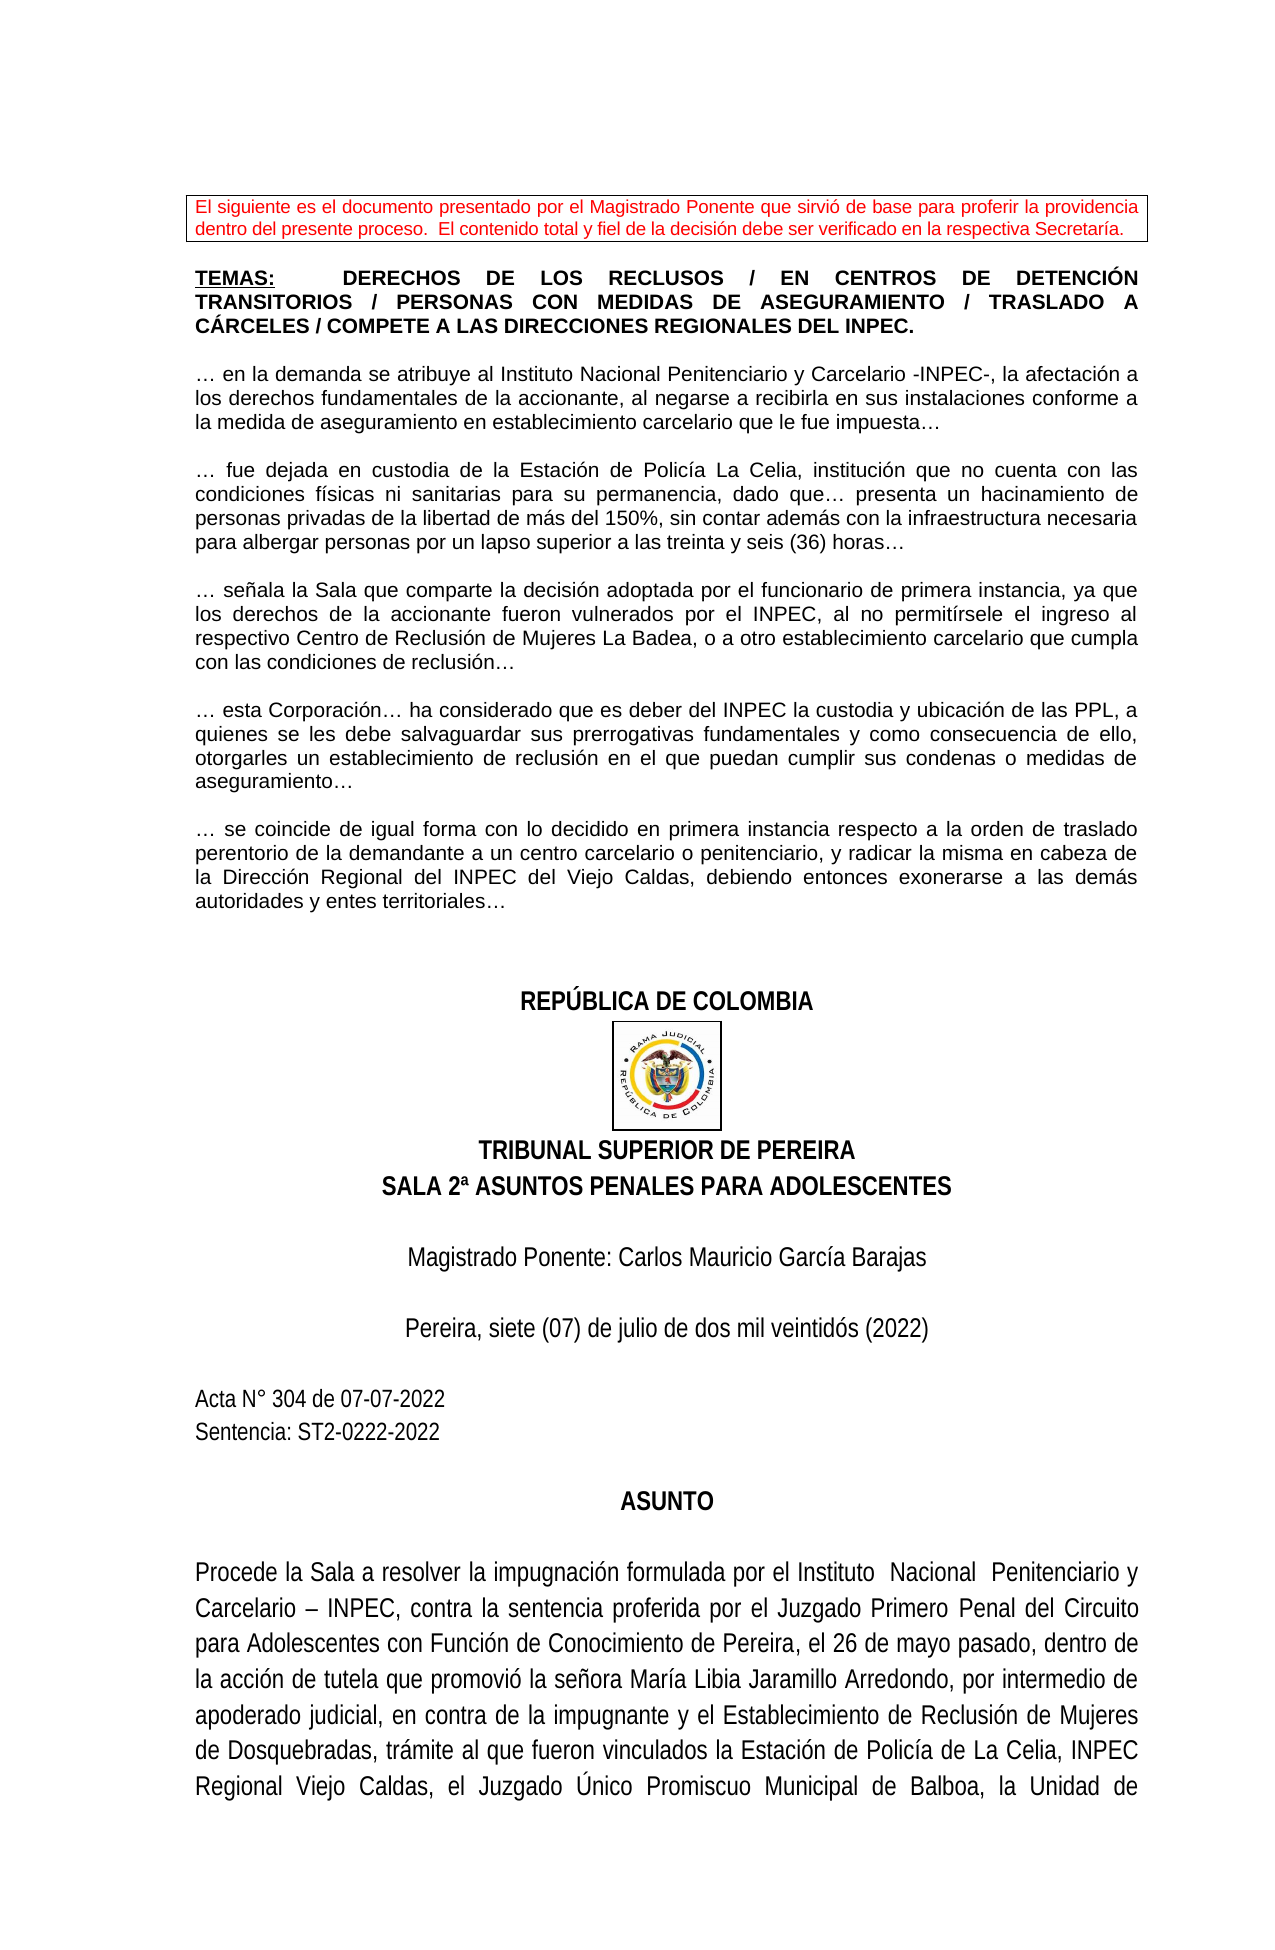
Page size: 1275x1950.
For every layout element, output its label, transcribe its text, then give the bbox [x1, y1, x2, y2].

text TRIBUNAL SUPERIOR DE PEREIRA [195, 1134, 1139, 1165]
text Sentencia: ST2-0222-2022 [195, 1417, 1139, 1445]
text … se coincide de igual forma con lo decidido en primera instancia respecto a la orden de traslado perentorio de la demandante a un centro carcelario o penitenciario, y radicar la misma en cabeza de la Dirección Regional del INPEC del Viejo Caldas, debiendo entonces exonerarse a las demás autoridades y entes territoriales… [195, 817, 1139, 913]
text … en la demanda se atribuye al Instituto Nacional Penitenciario y Carcelario -INPEC-, la afectación a los derechos fundamentales de la accionante, al negarse a recibirla en sus instalaciones conforme a la medida de aseguramiento en establecimiento carcelario que le fue impuesta… [195, 362, 1139, 434]
text El siguiente es el documento presentado por el Magistrado Ponente que sirvió de base para proferir la providencia dentro del presente proceso. El contenido total y fiel de la decisión debe ser verificado en la respectiva Secretaría. [187, 196, 1147, 241]
text … señala la Sala que comparte la decisión adoptada por el funcionario de primera instancia, ya que los derechos de la accionante fueron vulnerados por el INPEC, al no permitírsele el ingreso al respectivo Centro de Reclusión de Mujeres La Badea, o a otro establecimiento carcelario que cumpla con las condiciones de reclusión… [195, 578, 1139, 673]
text … fue dejada en custodia de la Estación de Policía La Celia, institución que no cuenta con las condiciones físicas ni sanitarias para su permanencia, dado que… presenta un hacinamiento de personas privadas de la libertad de más del 150%, sin contar además con la infraestructura necesaria para albergar personas por un lapso superior a las treinta y seis (36) horas… [195, 458, 1139, 554]
text … esta Corporación… ha considerado que es deber del INPEC la custodia y ubicación de las PPL, a quienes se les debe salvaguardar sus prerrogativas fundamentales y como consecuencia de ello, otorgarles un establecimiento de reclusión en el que puedan cumplir sus condenas o medidas de aseguramiento… [195, 697, 1139, 793]
text SALA 2ª ASUNTOS PENALES PARA ADOLESCENTES [195, 1170, 1139, 1201]
text Pereira, siete (07) de julio de dos mil veintidós (2022) [195, 1312, 1139, 1343]
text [195, 1556, 1139, 1801]
text Magistrado Ponente: Carlos Mauricio García Barajas [195, 1241, 1139, 1272]
text Acta N° 304 de 07-07-2022 [195, 1384, 1139, 1412]
text REPÚBLICA DE COLOMBIA [195, 985, 1139, 1016]
picture [614, 1022, 720, 1129]
text TEMAS: DERECHOS DE LOS RECLUSOS / EN CENTROS DE DETENCIÓN TRANSITORIOS / PERSONAS CON MEDIDAS DE ASEGURAMIENTO / TRASLADO A CÁRCELES / COMPETE A LAS DIRECCIONES REGIONALES DEL INPEC. [195, 266, 1139, 338]
text ASUNTO [195, 1485, 1139, 1516]
